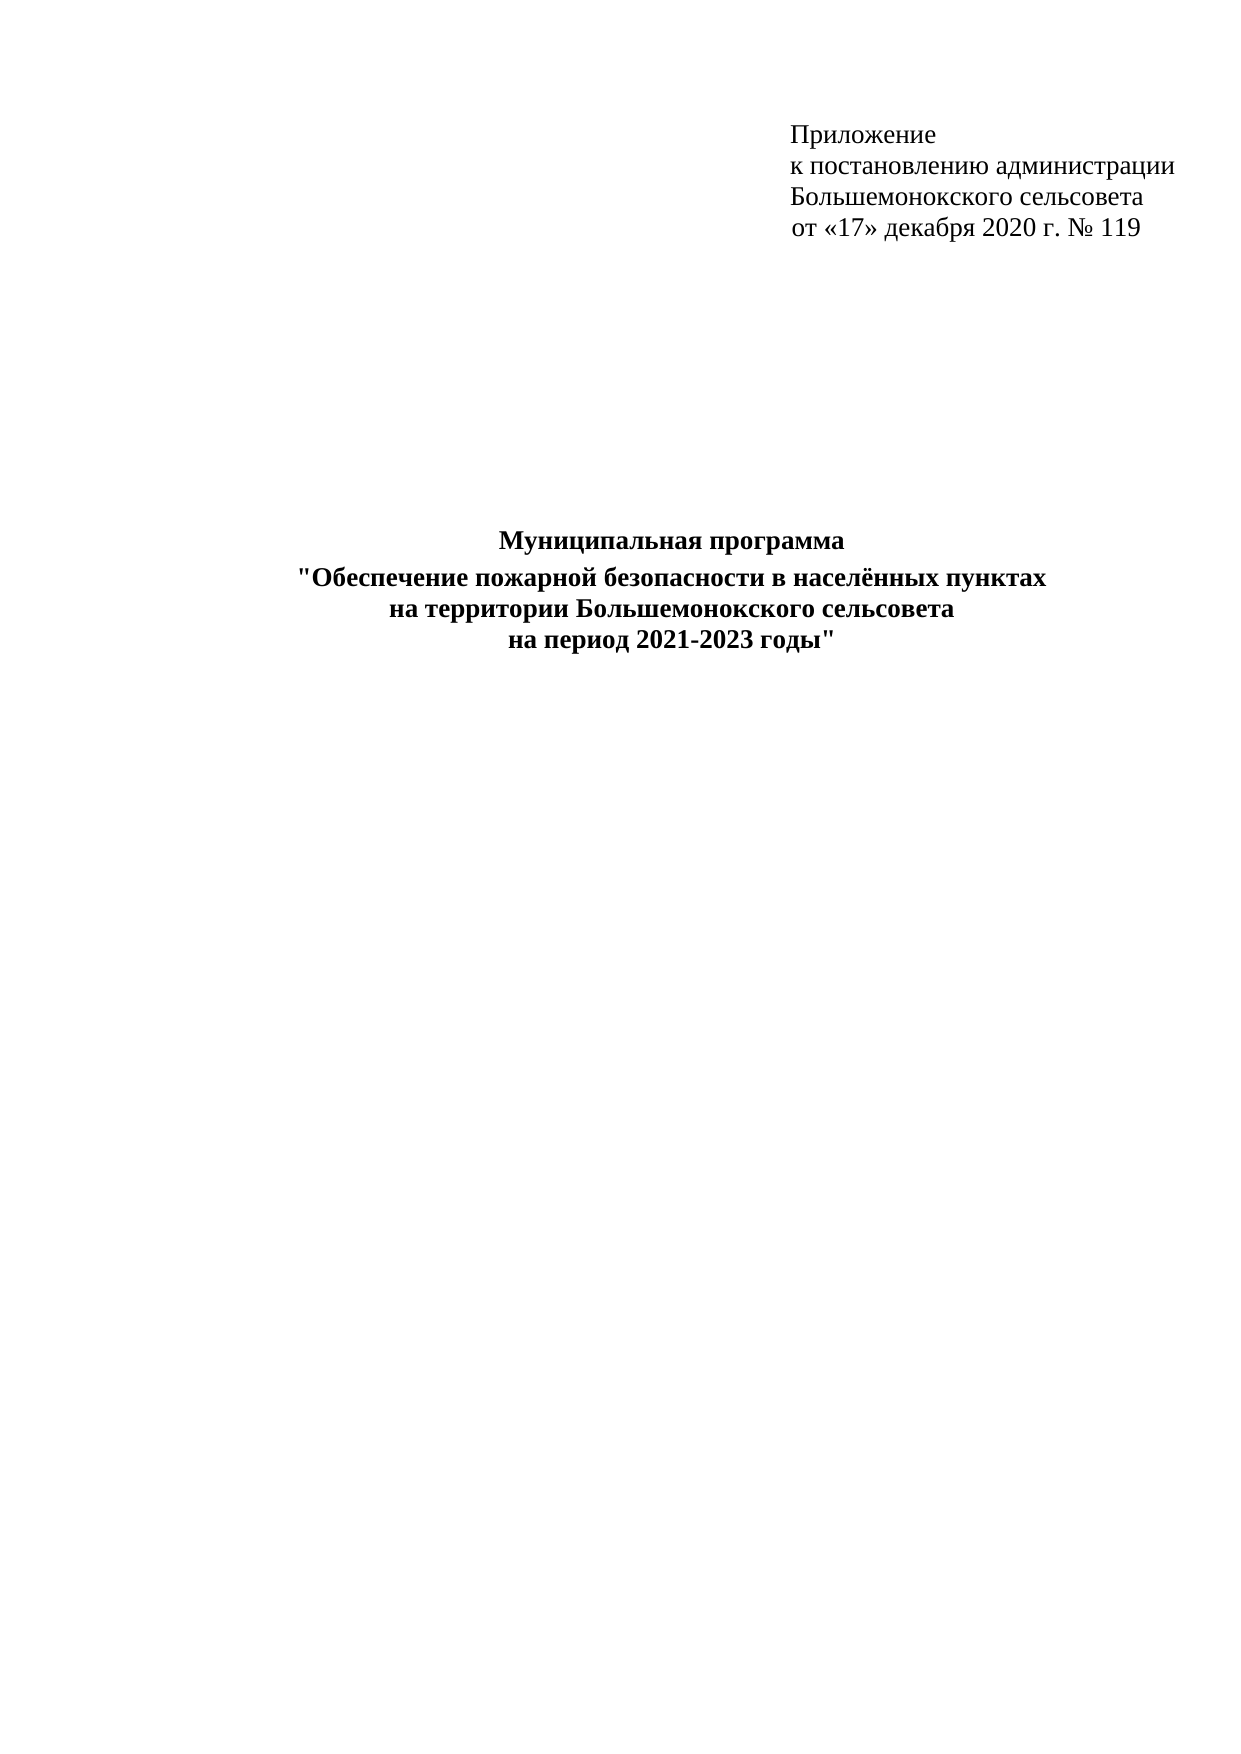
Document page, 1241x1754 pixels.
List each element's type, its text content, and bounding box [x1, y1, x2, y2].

text Приложение [709, 118, 1181, 149]
subtitle Муниципальная программа [162, 524, 1181, 555]
text Большемонокского сельсовета [709, 180, 1181, 212]
text на период 2021-2023 годы" [162, 623, 1181, 655]
text к постановлению администрации [709, 149, 1181, 180]
text "Обеспечение пожарной безопасности в населённых пунктах [162, 561, 1181, 592]
text на территории Большемонокского сельсовета [162, 592, 1181, 623]
text от «17» декабря 2020 г. № 119 [162, 212, 1181, 243]
